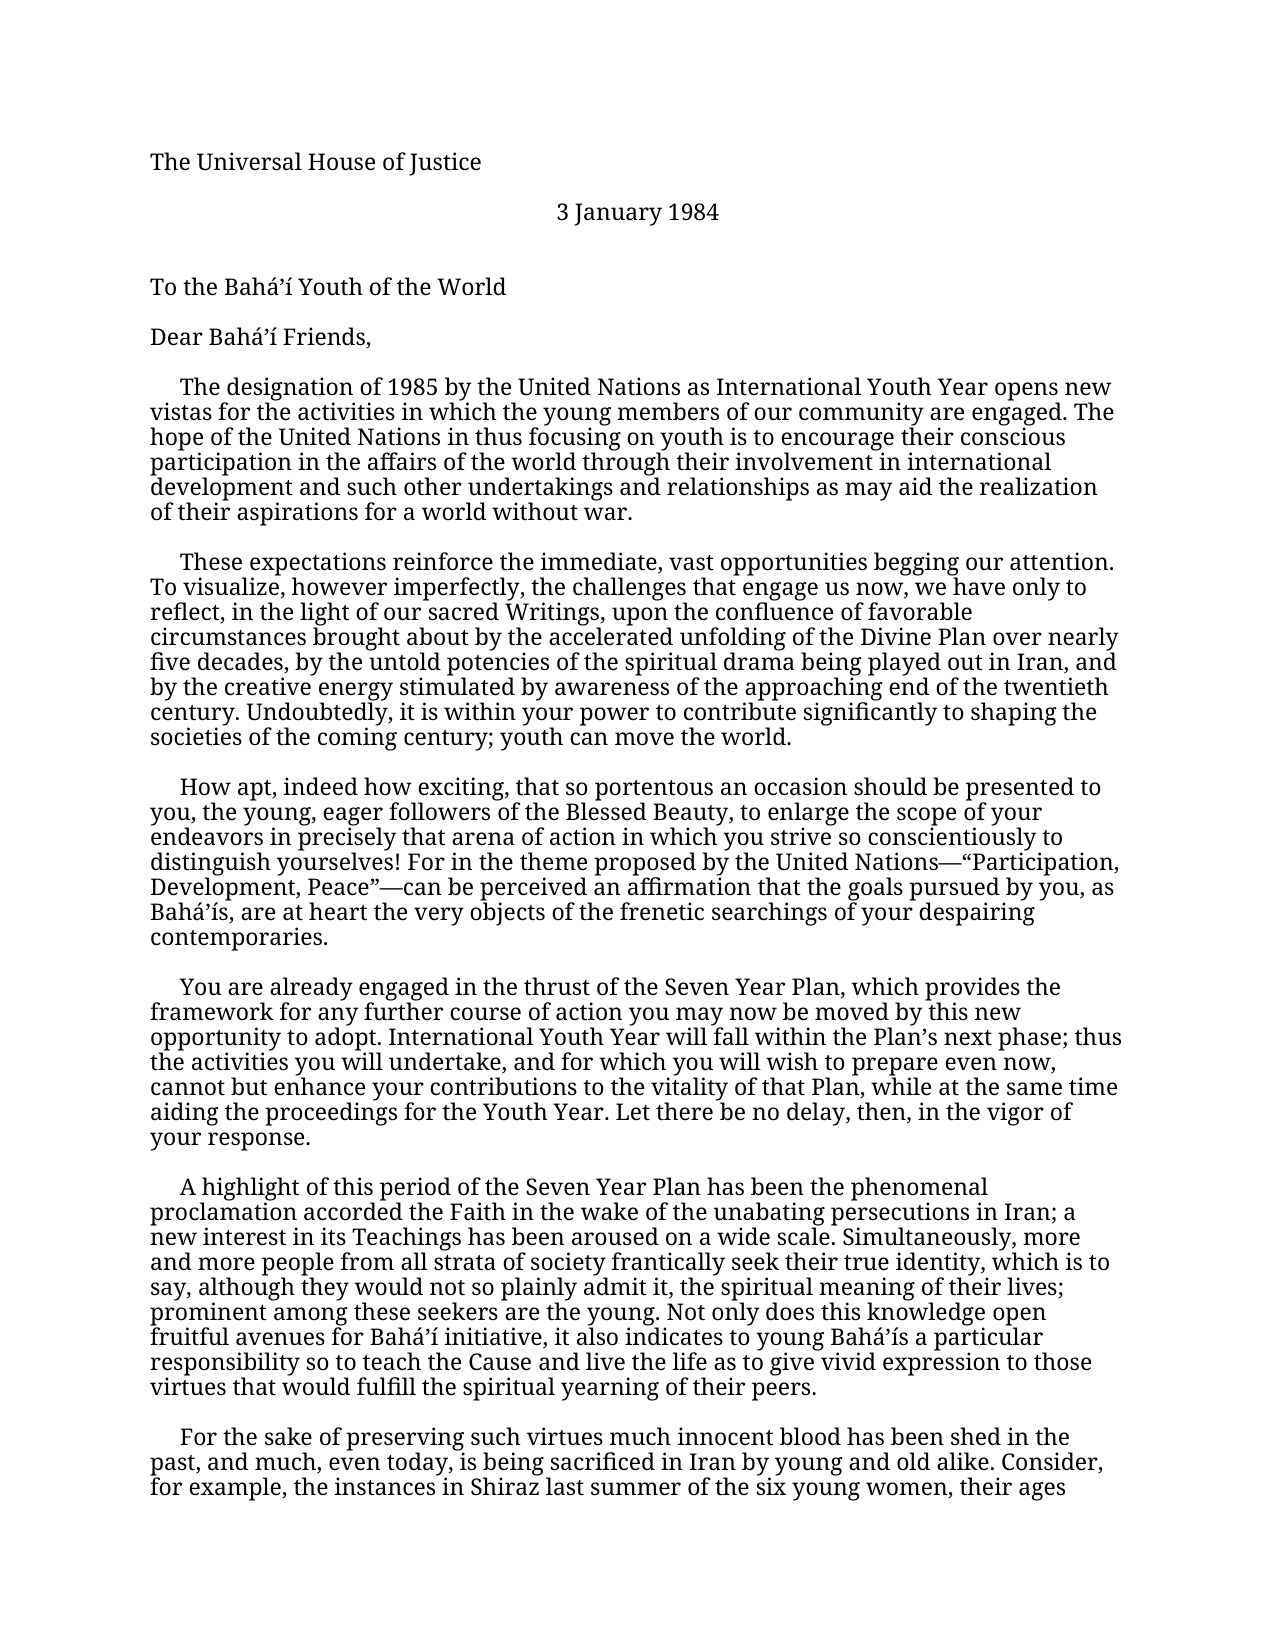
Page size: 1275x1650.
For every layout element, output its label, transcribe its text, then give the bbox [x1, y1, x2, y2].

text You are already engaged in the thrust of the Seven Year Plan, which provides the framework for any further course of action you may now be moved by this new opportunity to adopt. International Youth Year will fall within the Plan’s next phase; thus the activities you will undertake, and for which you will wish to prepare even now, cannot but enhance your contributions to the vitality of that Plan, while at the same time aiding the proceedings for the Youth Year. Let there be no delay, then, in the vigor of your response. [150, 975, 1125, 1150]
text To the Bahá’í Youth of the World [150, 275, 1125, 300]
text Dear Bahá’í Friends, [150, 325, 1125, 350]
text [150, 1425, 1125, 1500]
text These expectations reinforce the immediate, vast opportunities begging our attention. To visualize, however imperfectly, the challenges that engage us now, we have only to reflect, in the light of our sacred Writings, upon the confluence of favorable circumstances brought about by the accelerated unfolding of the Divine Plan over nearly five decades, by the untold potencies of the spiritual drama being played out in Iran, and by the creative energy stimulated by awareness of the approaching end of the twentieth century. Undoubtedly, it is within your power to contribute significantly to shaping the societies of the coming century; youth can move the world. [150, 550, 1125, 750]
text How apt, indeed how exciting, that so portentous an occasion should be presented to you, the young, eager followers of the Blessed Beauty, to enlarge the scope of your endeavors in precisely that arena of action in which you strive so conscientiously to distinguish yourselves! For in the theme proposed by the United Nations—“Participation, Development, Peace”—can be perceived an affirmation that the goals pursued by you, as Bahá’ís, are at heart the very objects of the frenetic searchings of your despairing contemporaries. [150, 775, 1125, 950]
text The designation of 1985 by the United Nations as International Youth Year opens new vistas for the activities in which the young members of our community are engaged. The hope of the United Nations in thus focusing on youth is to encourage their conscious participation in the affairs of the world through their involvement in international development and such other undertakings and relationships as may aid the realization of their aspirations for a world without war. [150, 375, 1125, 525]
text A highlight of this period of the Seven Year Plan has been the phenomenal proclamation accorded the Faith in the wake of the unabating persecutions in Iran; a new interest in its Teachings has been aroused on a wide scale. Simultaneously, more and more people from all strata of society frantically seek their true identity, which is to say, although they would not so plainly admit it, the spiritual meaning of their lives; prominent among these seekers are the young. Not only does this knowledge open fruitful avenues for Bahá’í initiative, it also indicates to young Bahá’ís a particular responsibility so to teach the Cause and live the life as to give vivid expression to those virtues that would fulfill the spiritual yearning of their peers. [150, 1175, 1125, 1400]
text 3 January 1984 [150, 200, 1125, 225]
